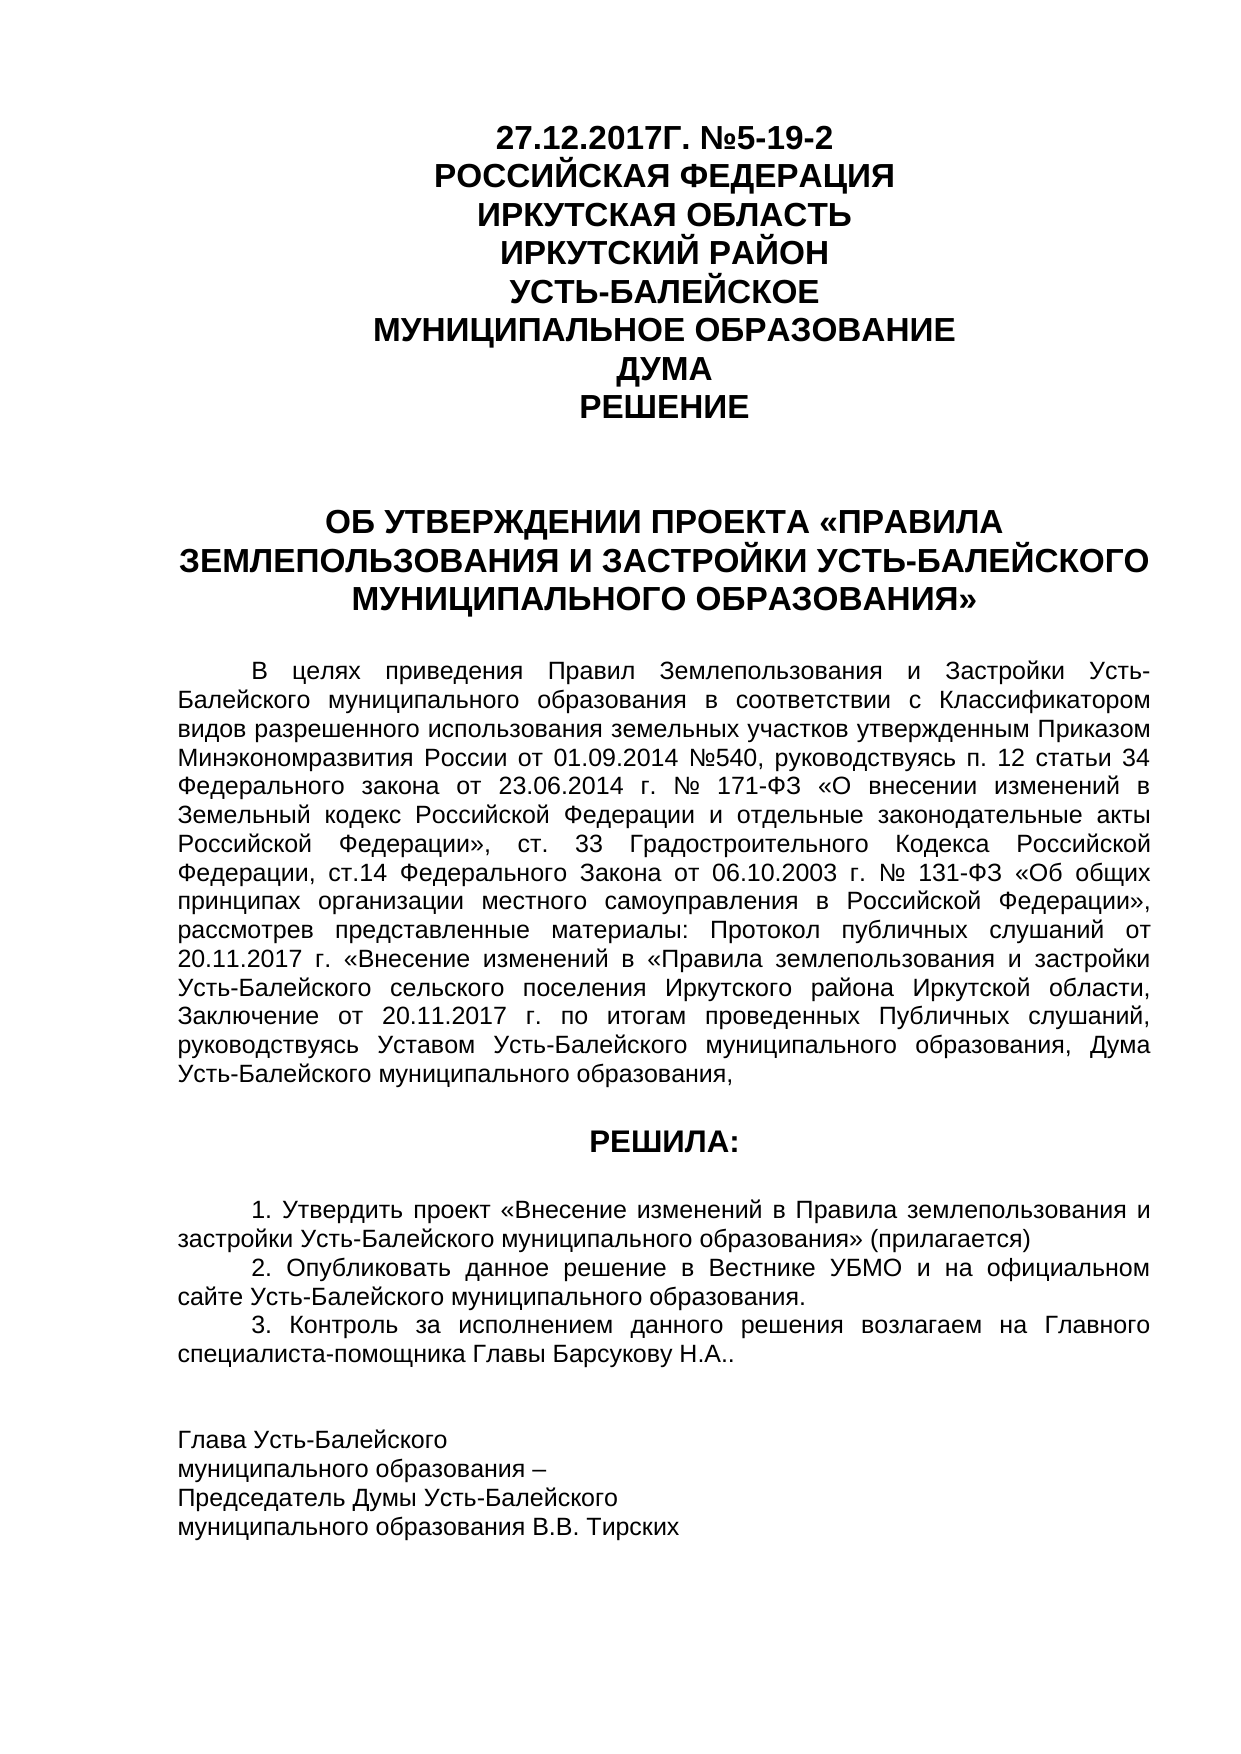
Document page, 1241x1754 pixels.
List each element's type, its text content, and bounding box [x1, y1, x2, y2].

text РЕШЕНИЕ [177, 387, 1152, 426]
text ИРКУТСКАЯ ОБЛАСТЬ [177, 195, 1152, 233]
text ОБ УТВЕРЖДЕНИИ ПРОЕКТА «ПРАВИЛА ЗЕМЛЕПОЛЬЗОВАНИЯ И ЗАСТРОЙКИ УСТЬ-БАЛЕЙСКОГО МУНИЦИПАЛЬНОГО ОБРАЗОВАНИЯ» [177, 502, 1152, 618]
list 3. Контроль за исполнением данного решения возлагаем на Главного специалиста-помощника Главы Барсукову Н.А.. [177, 1310, 1152, 1368]
text УСТЬ-БАЛЕЙСКОЕ [177, 272, 1152, 310]
text В целях приведения Правил Землепользования и Застройки Усть-Балейского муниципального образования в соответствии с Классификатором видов разрешенного использования земельных участков утвержденным Приказом Минэкономразвития России от 01.09.2014 №540, руководствуясь п. 12 статьи 34 Федерального закона от 23.06.2014 г. № 171-ФЗ «О внесении изменений в Земельный кодекс Российской Федерации и отдельные законодательные акты Российской Федерации», ст. 33 Градостроительного Кодекса Российской Федерации, ст.14 Федерального Закона от 06.10.2003 г. № 131-ФЗ «Об общих принципах организации местного самоуправления в Российской Федерации», рассмотрев представленные материалы: Протокол публичных слушаний от 20.11.2017 г. «Внесение изменений в «Правила землепользования и застройки Усть-Балейского сельского поселения Иркутского района Иркутской области, Заключение от 20.11.2017 г. по итогам проведенных Публичных слушаний, руководствуясь Уставом Усть-Балейского муниципального образования, Дума Усть-Балейского муниципального образования, [177, 656, 1152, 1087]
text муниципального образования В.В. Тирских [177, 1512, 1152, 1540]
text Председатель Думы Усть-Балейского [177, 1483, 1152, 1512]
text муниципального образования – [177, 1454, 1152, 1483]
text 27.12.2017Г. №5-19-2 [177, 118, 1152, 157]
text РЕШИЛА: [177, 1123, 1152, 1159]
text ДУМА [177, 349, 1152, 387]
list 1. Утвердить проект «Внесение изменений в Правила землепользования и застройки Усть-Балейского муниципального образования» (прилагается) [177, 1195, 1152, 1253]
text РОССИЙСКАЯ ФЕДЕРАЦИЯ [177, 157, 1152, 195]
text Глава Усть-Балейского [177, 1425, 1152, 1454]
text МУНИЦИПАЛЬНОЕ ОБРАЗОВАНИЕ [177, 310, 1152, 349]
text ИРКУТСКИЙ РАЙОН [177, 233, 1152, 272]
list 2. Опубликовать данное решение в Вестнике УБМО и на официальном сайте Усть-Балейского муниципального образования. [177, 1253, 1152, 1310]
